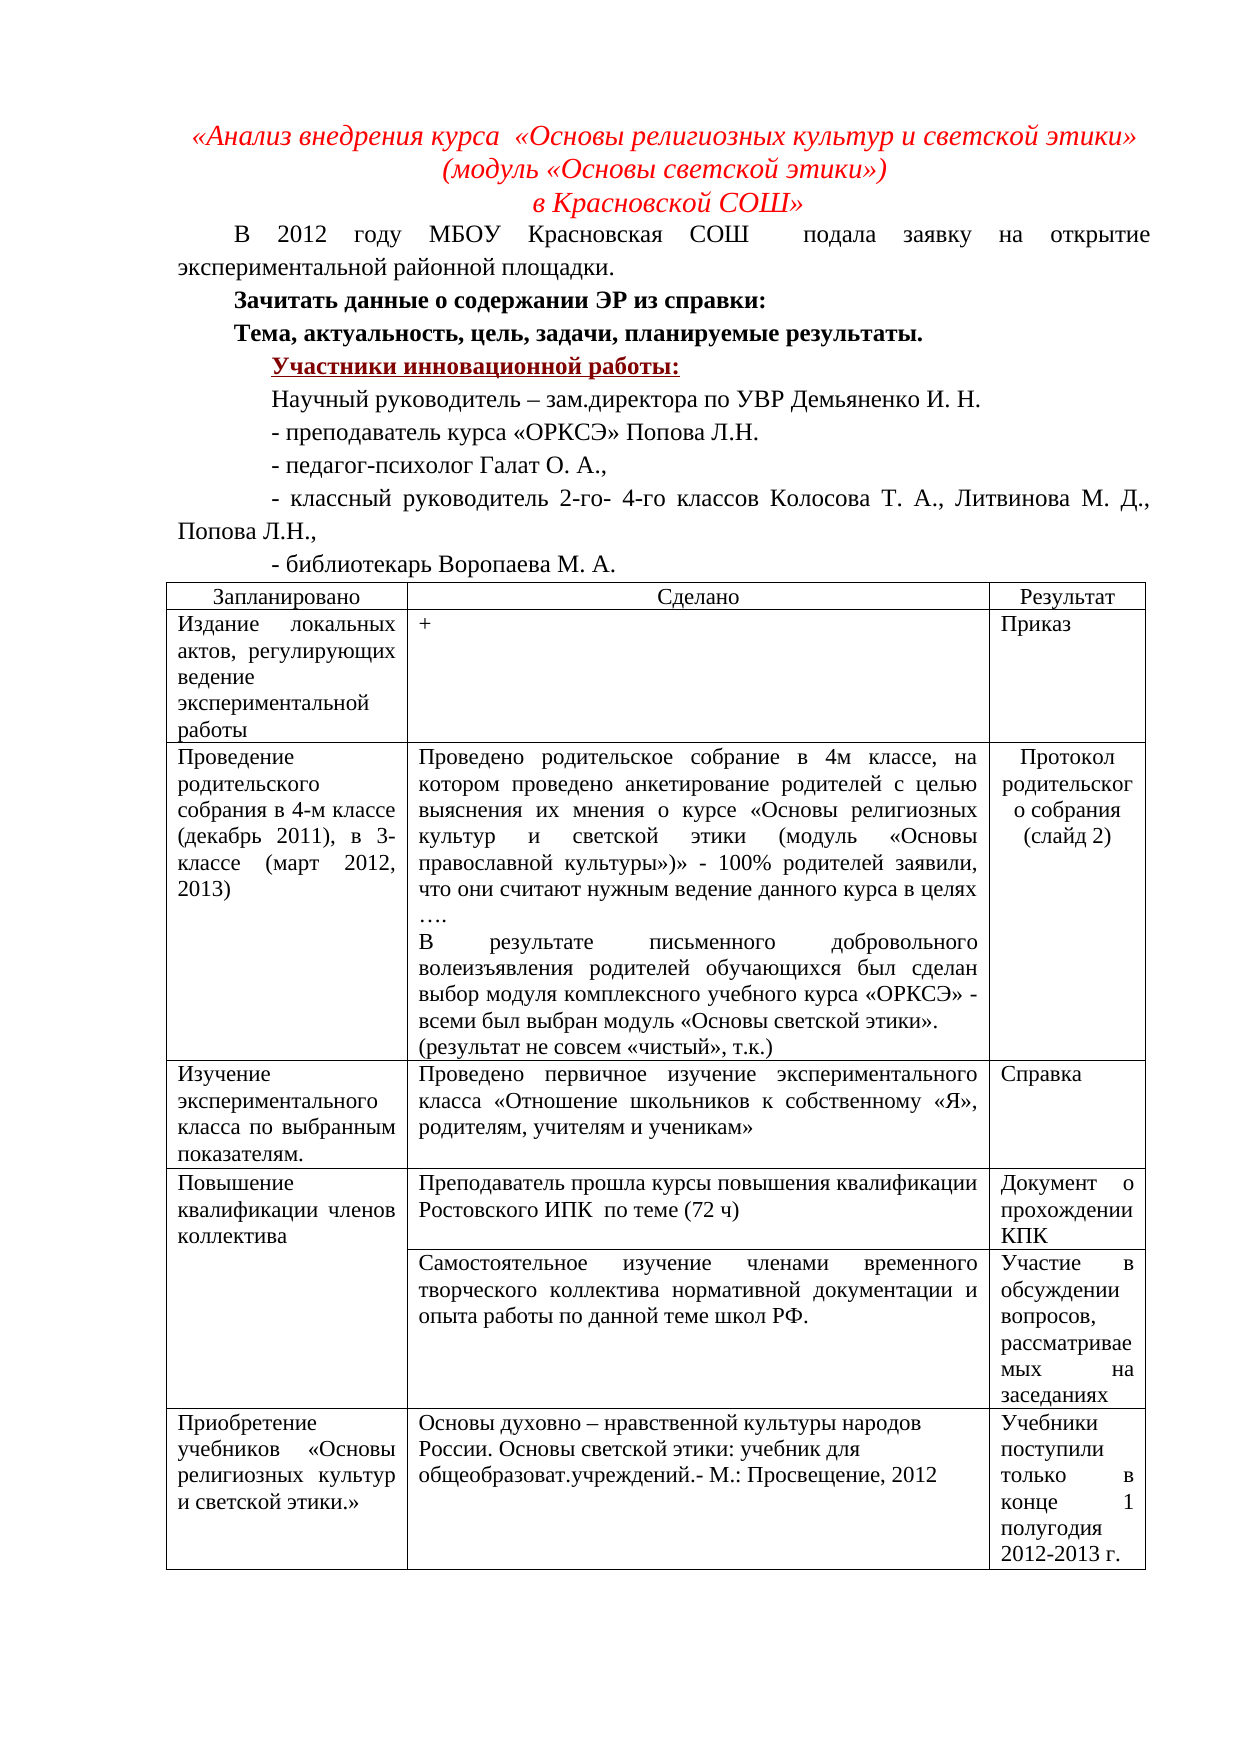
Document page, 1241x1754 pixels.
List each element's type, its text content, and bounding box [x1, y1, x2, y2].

text - преподаватель курса «ОРКСЭ» Попова Л.Н. [177, 417, 1152, 446]
table_header Сделано [408, 583, 989, 609]
table_cell Издание локальных актов, регулирующих ведение экспериментальной работы [167, 610, 407, 742]
table_cell Повышение квалификации членов коллектива [167, 1169, 407, 1408]
text Тема, актуальность, цель, задачи, планируемые результаты. [177, 318, 1152, 347]
table_cell Справка [990, 1061, 1145, 1168]
text - библиотекарь Воропаева М. А. [177, 549, 1152, 578]
table_cell Изучение экспериментального класса по выбранным показателям. [167, 1061, 407, 1168]
table_cell Учебники поступили только в конце 1 полугодия 2012-2013 г. [990, 1409, 1145, 1569]
text Научный руководитель – зам.директора по УВР Демьяненко И. Н. [177, 384, 1152, 413]
text - педагог-психолог Галат О. А., [177, 450, 1152, 479]
table_cell Проведено первичное изучение экспериментального класса «Отношение школьников к собственному «Я», родителям, учителям и ученикам» [408, 1061, 989, 1168]
table_cell Преподаватель прошла курсы повышения квалификации Ростовского ИПК по теме (72 ч) [408, 1169, 989, 1248]
text В 2012 году МБОУ Красновская СОШ подала заявку на открытие экспериментальной районной площадки. [177, 219, 1152, 281]
table_cell Основы духовно – нравственной культуры народов России. Основы светской этики: учебник для общеобразоват.учреждений.- М.: Просвещение, 2012 [408, 1409, 989, 1569]
text Участники инновационной работы: [177, 351, 1152, 379]
table_cell Участие в обсуждении вопросов, рассматриваемых на заседаниях [990, 1250, 1145, 1408]
table_header Результат [990, 583, 1145, 609]
table_cell Проведение родительского собрания в 4-м классе (декабрь 2011), в 3- классе (март 2012, 2013) [167, 743, 407, 1059]
table_cell Документ о прохождении КПК [990, 1169, 1145, 1248]
text в Красновской СОШ» [177, 185, 1152, 219]
table_cell + [408, 610, 989, 742]
table_header Запланировано [167, 583, 407, 609]
text «Анализ внедрения курса «Основы религиозных культур и светской этики» (модуль «Основы светской этики») [177, 118, 1152, 185]
text Зачитать данные о содержании ЭР из справки: [177, 285, 1152, 313]
table_cell Проведено родительское собрание в 4м классе, на котором проведено анкетирование родителей с целью выяснения их мнения о курсе «Основы религиозных культур и светской этики (модуль «Основы православной культуры»)» - 100% родителей заявили, что они считают нужным ведение данного курса в целях …. В результате письменного добровольного волеизъявления родителей обучающихся был сделан выбор модуля комплексного учебного курса «ОРКСЭ» - всеми был выбран модуль «Основы светской этики». (результат не совсем «чистый», т.к.) [408, 743, 989, 1059]
table_cell Протокол родительского собрания (слайд 2) [990, 743, 1145, 1059]
table_cell Самостоятельное изучение членами временного творческого коллектива нормативной документации и опыта работы по данной теме школ РФ. [408, 1250, 989, 1408]
text - классный руководитель 2-го- 4-го классов Колосова Т. А., Литвинова М. Д., Попова Л.Н., [177, 483, 1152, 545]
table_cell Приобретение учебников «Основы религиозных культур и светской этики.» [167, 1409, 407, 1569]
table_cell Приказ [990, 610, 1145, 742]
